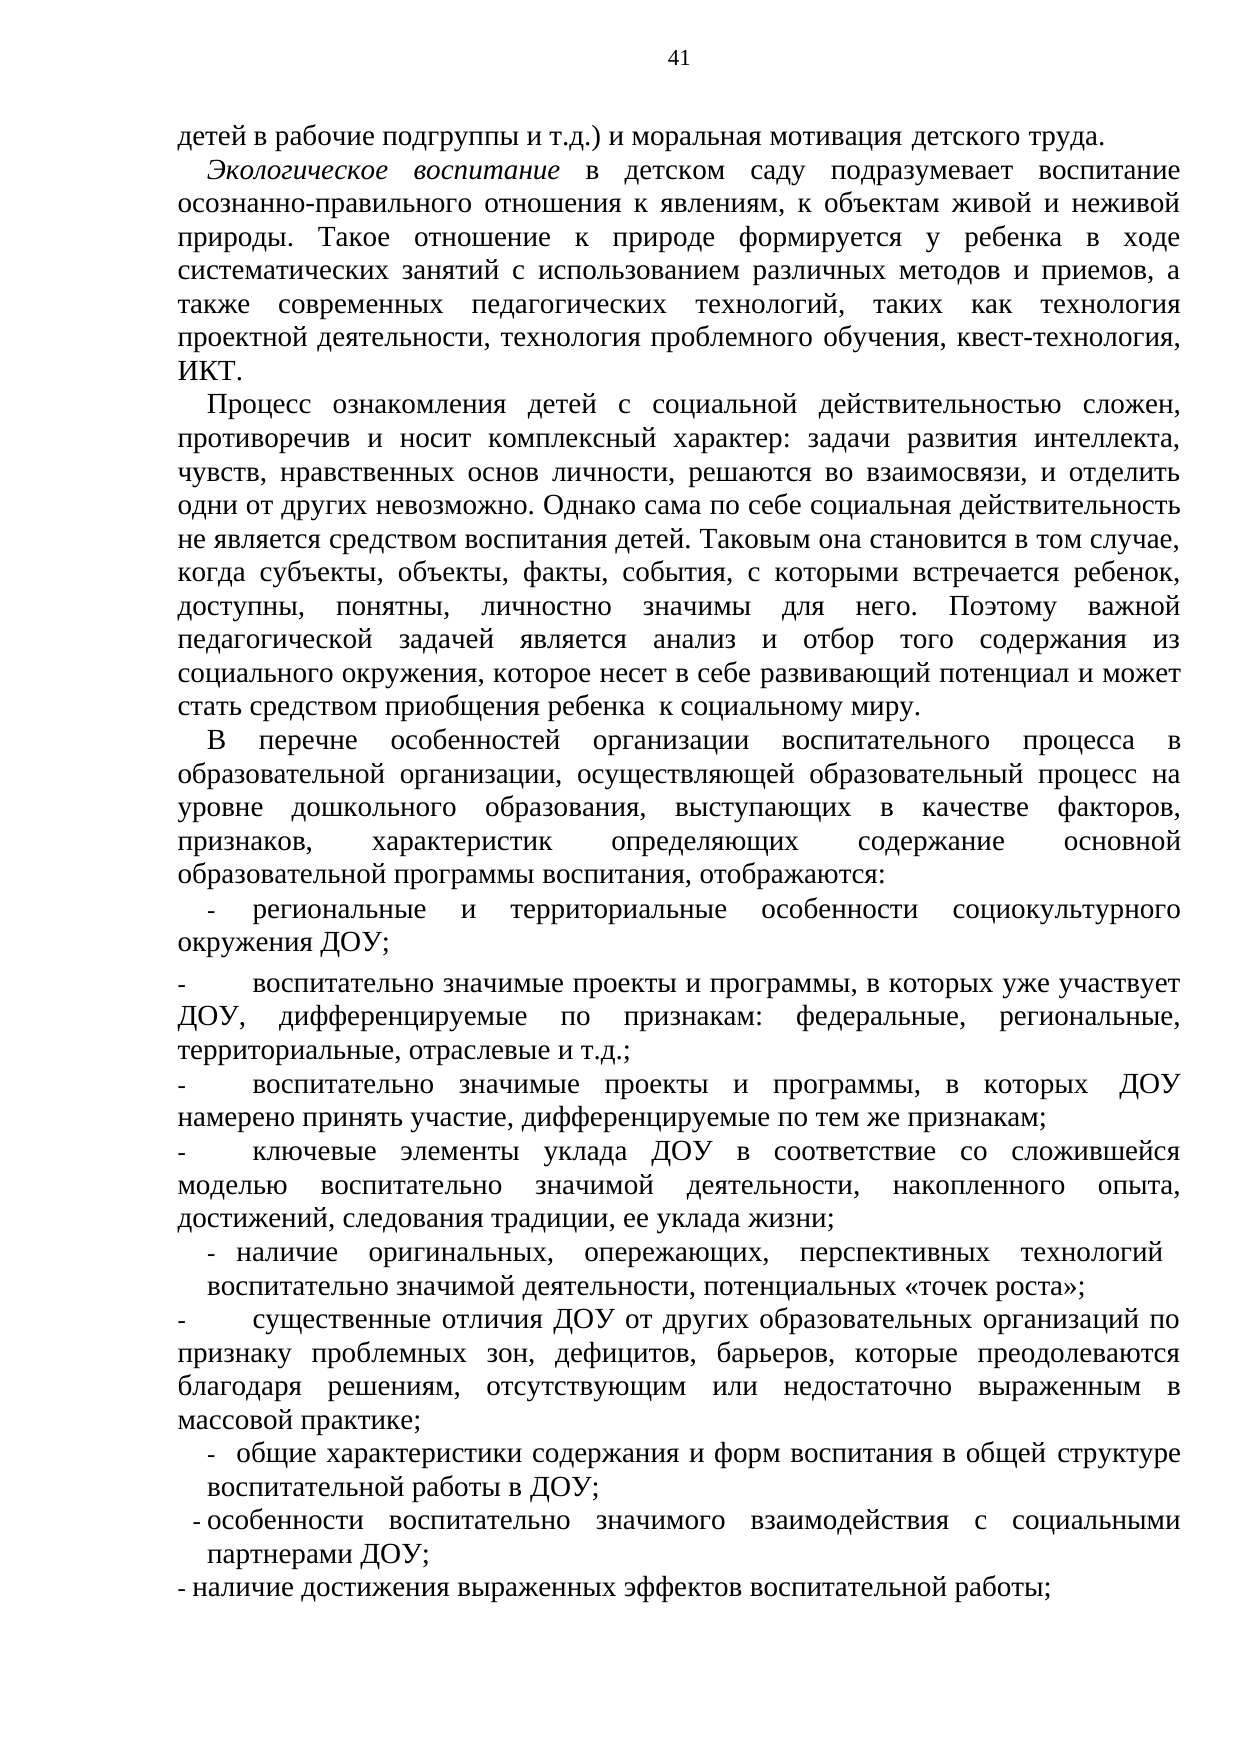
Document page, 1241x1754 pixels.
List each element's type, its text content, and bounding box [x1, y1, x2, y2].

text Экологическое воспитание в детском саду подразумевает воспитание осознанно-правильного отношения к явлениям, к объектам живой и неживой природы. Такое отношение к природе формируется у ребенка в ходе систематических занятий с использованием различных методов и приемов, а также современных педагогических технологий, таких как технология проектной деятельности, технология проблемного обучения, квест-технология, ИКТ. [177, 152, 1181, 387]
list региональные и территориальные особенности социокультурного окружения ДОУ; [177, 891, 1181, 958]
list воспитательно значимые проекты и программы, в которых уже участвует ДОУ, дифференцируемые по признакам: федеральные, региональные, территориальные, отраслевые и т.д.; [177, 965, 1181, 1065]
list общие характеристики содержания и форм воспитания в общей структуре воспитательной работы в ДОУ; [207, 1435, 1181, 1502]
list существенные отличия ДОУ от других образовательных организаций по признаку проблемных зон, дефицитов, барьеров, которые преодолеваются благодаря решениям, отсутствующим или недостаточно выраженным в массовой практике; [177, 1301, 1181, 1435]
list воспитательно значимые проекты и программы, в которых ДОУ намерено принять участие, дифференцируемые по тем же признакам; [177, 1066, 1181, 1133]
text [177, 118, 1181, 152]
list особенности воспитательно значимого взаимодействия с социальными партнерами ДОУ; [192, 1502, 1181, 1569]
list наличие достижения выраженных эффектов воспитательной работы; [177, 1569, 1181, 1603]
text В перечне особенностей организации воспитательного процесса в образовательной организации, осуществляющей образовательный процесс на уровне дошкольного образования, выступающих в качестве факторов, признаков, характеристик определяющих содержание основной образовательной программы воспитания, отображаются: [177, 722, 1181, 890]
text Процесс ознакомления детей с социальной действительностью сложен, противоречив и носит комплексный характер: задачи развития интеллекта, чувств, нравственных основ личности, решаются во взаимосвязи, и отделить одни от других невозможно. Однако сама по себе социальная действительность не является средством воспитания детей. Таковым она становится в том случае, когда субъекты, объекты, факты, события, с которыми встречается ребенок, доступны, понятны, личностно значимы для него. Поэтому важной педагогической задачей является анализ и отбор того содержания из социального окружения, которое несет в себе развивающий потенциал и может стать средством приобщения ребенка к социальному миру. [177, 387, 1181, 722]
list ключевые элементы уклада ДОУ в соответствие со сложившейся моделью воспитательно значимой деятельности, накопленного опыта, достижений, следования традиции, ее уклада жизни; [177, 1133, 1181, 1234]
list наличие оригинальных, опережающих, перспективных технологий воспитательно значимой деятельности, потенциальных «точек роста»; [207, 1234, 1163, 1301]
